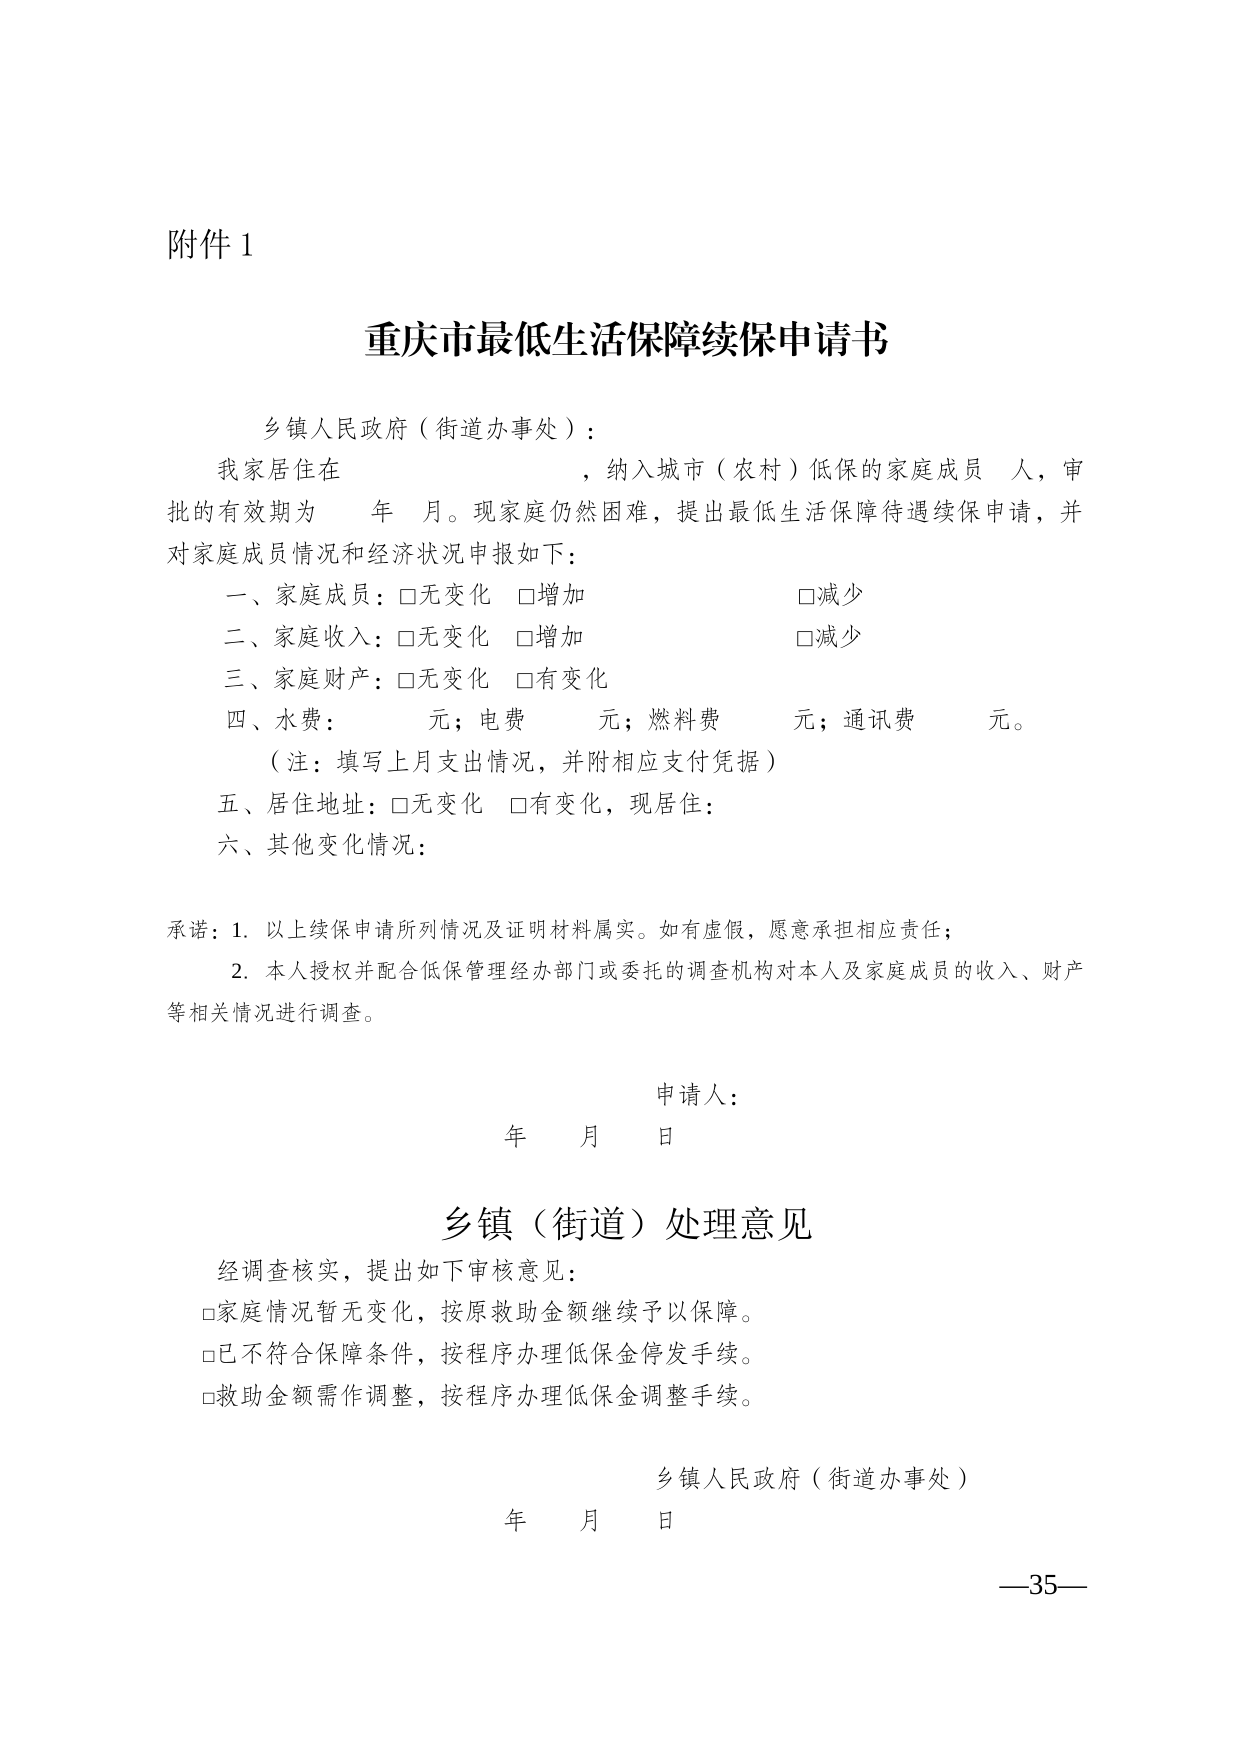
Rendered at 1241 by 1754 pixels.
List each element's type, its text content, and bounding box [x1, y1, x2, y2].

text 重庆市最低生活保障续保申请书 [165, 314, 1087, 362]
text 五、居住地址：□无变化 □有变化，现居住： [165, 779, 1087, 821]
text 经调查核实，提出如下审核意见： [165, 1246, 1087, 1287]
text 申请人： [165, 1071, 1087, 1112]
text 2．本人授权并配合低保管理经办部门或委托的调查机构对本人及家庭成员的收入、财产等相关情况进行调查。 [165, 946, 1087, 1029]
text 三、家庭财产：□无变化 □有变化 [222, 654, 1087, 696]
text 二、家庭收入：□无变化 □增加 □减少 [222, 612, 1087, 654]
text 乡镇人民政府（街道办事处） [165, 1454, 1087, 1496]
text □家庭情况暂无变化，按原救助金额继续予以保障。 [165, 1287, 1087, 1329]
text 一、家庭成员：□无变化 □增加 □减少 [165, 571, 1087, 612]
text 乡镇人民政府（街道办事处）： [165, 404, 1087, 446]
text 四、水费： 元；电费 元；燃料费 元；通讯费 元。 [165, 696, 1087, 737]
text 乡镇（街道）处理意见 [165, 1204, 1087, 1246]
text 年 月 日 [165, 1496, 1087, 1537]
text 年 月 日 [165, 1112, 1087, 1154]
text □已不符合保障条件，按程序办理低保金停发手续。 [165, 1329, 1087, 1371]
text □救助金额需作调整，按程序办理低保金调整手续。 [165, 1371, 1087, 1412]
text 六、其他变化情况： [165, 821, 1087, 862]
text 承诺：1．以上续保申请所列情况及证明材料属实。如有虚假，愿意承担相应责任； [165, 904, 1087, 946]
text 我家居住在 ，纳入城市（农村）低保的家庭成员 人，审批的有效期为 年 月。现家庭仍然困难，提出最低生活保障待遇续保申请，并对家庭成员情况和经济状况申报如下： [165, 446, 1087, 571]
text （注：填写上月支出情况，并附相应支付凭据） [165, 737, 1087, 779]
text 附件1 [165, 218, 1087, 266]
